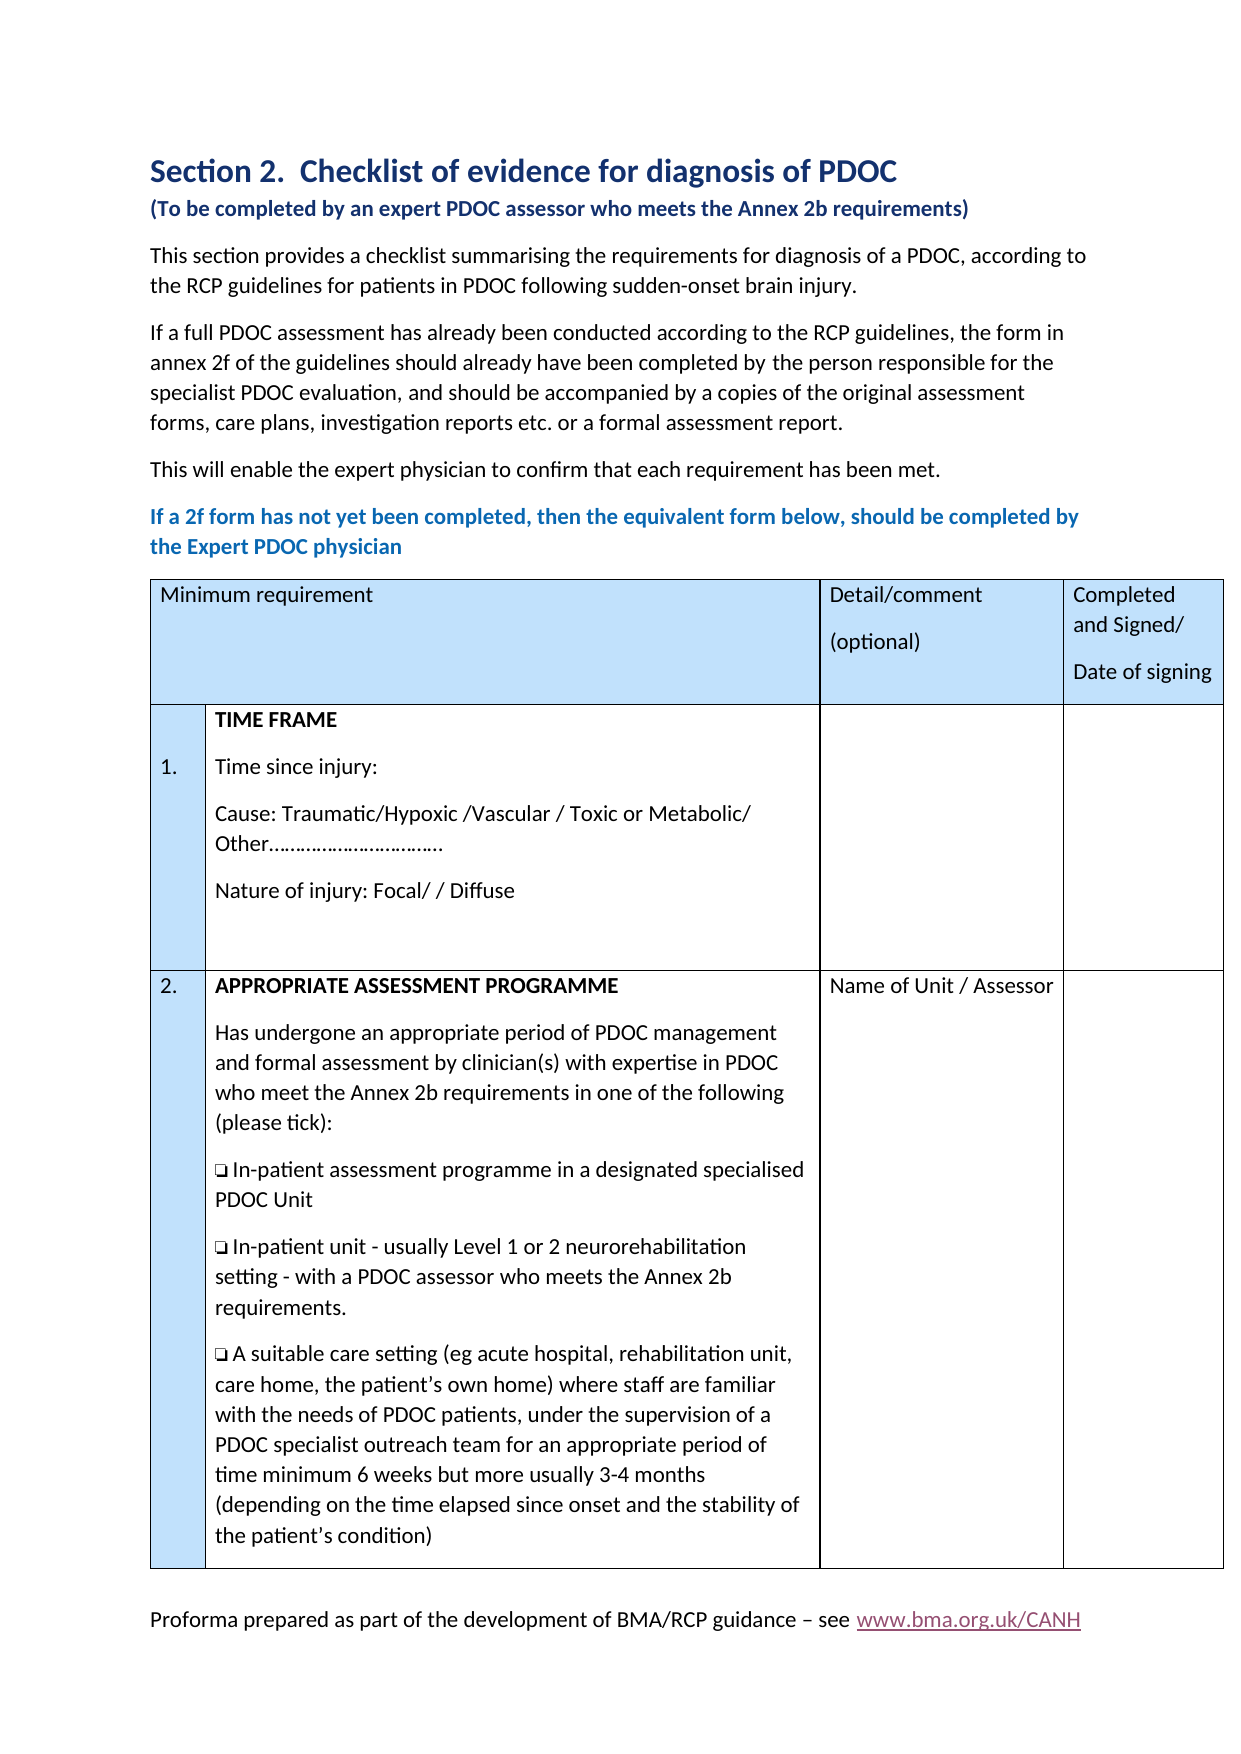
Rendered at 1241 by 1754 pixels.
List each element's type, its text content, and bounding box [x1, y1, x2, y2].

table_cell TIME FRAME Time since injury: Cause: Traumatic/Hypoxic /Vascular / Toxic or Metabolic/ Other…………………………… Nature of injury: Focal/ / Diffuse [206, 705, 819, 970]
text This section provides a checklist summarising the requirements for diagnosis of a PDOC, according to the RCP guidelines for patients in PDOC following sudden-onset brain injury. [150, 241, 1090, 299]
table_header Minimum requirement [151, 580, 819, 704]
table_cell [1064, 705, 1223, 970]
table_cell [206, 971, 819, 1568]
table_cell 1. [151, 705, 205, 970]
text If a 2f form has not yet been completed, then the equivalent form below, should be completed by the Expert PDOC physician [150, 502, 1090, 561]
table_cell [821, 705, 1063, 970]
text Section 2. Checklist of evidence for diagnosis of PDOC [150, 150, 1090, 191]
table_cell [821, 971, 1063, 1568]
text This will enable the expert physician to confirm that each requirement has been met. [150, 455, 1090, 483]
text If a full PDOC assessment has already been conducted according to the RCP guidelines, the form in annex 2f of the guidelines should already have been completed by the person responsible for the specialist PDOC evaluation, and should be accompanied by a copies of the original assessment forms, care plans, investigation reports etc. or a formal assessment report. [150, 318, 1090, 437]
table_cell [1064, 971, 1223, 1568]
table_cell 2. [151, 971, 205, 1568]
table_header Completed and Signed/ Date of signing [1064, 580, 1223, 704]
text (To be completed by an expert PDOC assessor who meets the Annex 2b requirements) [150, 194, 1090, 222]
table_header Detail/comment (optional) [821, 580, 1063, 704]
